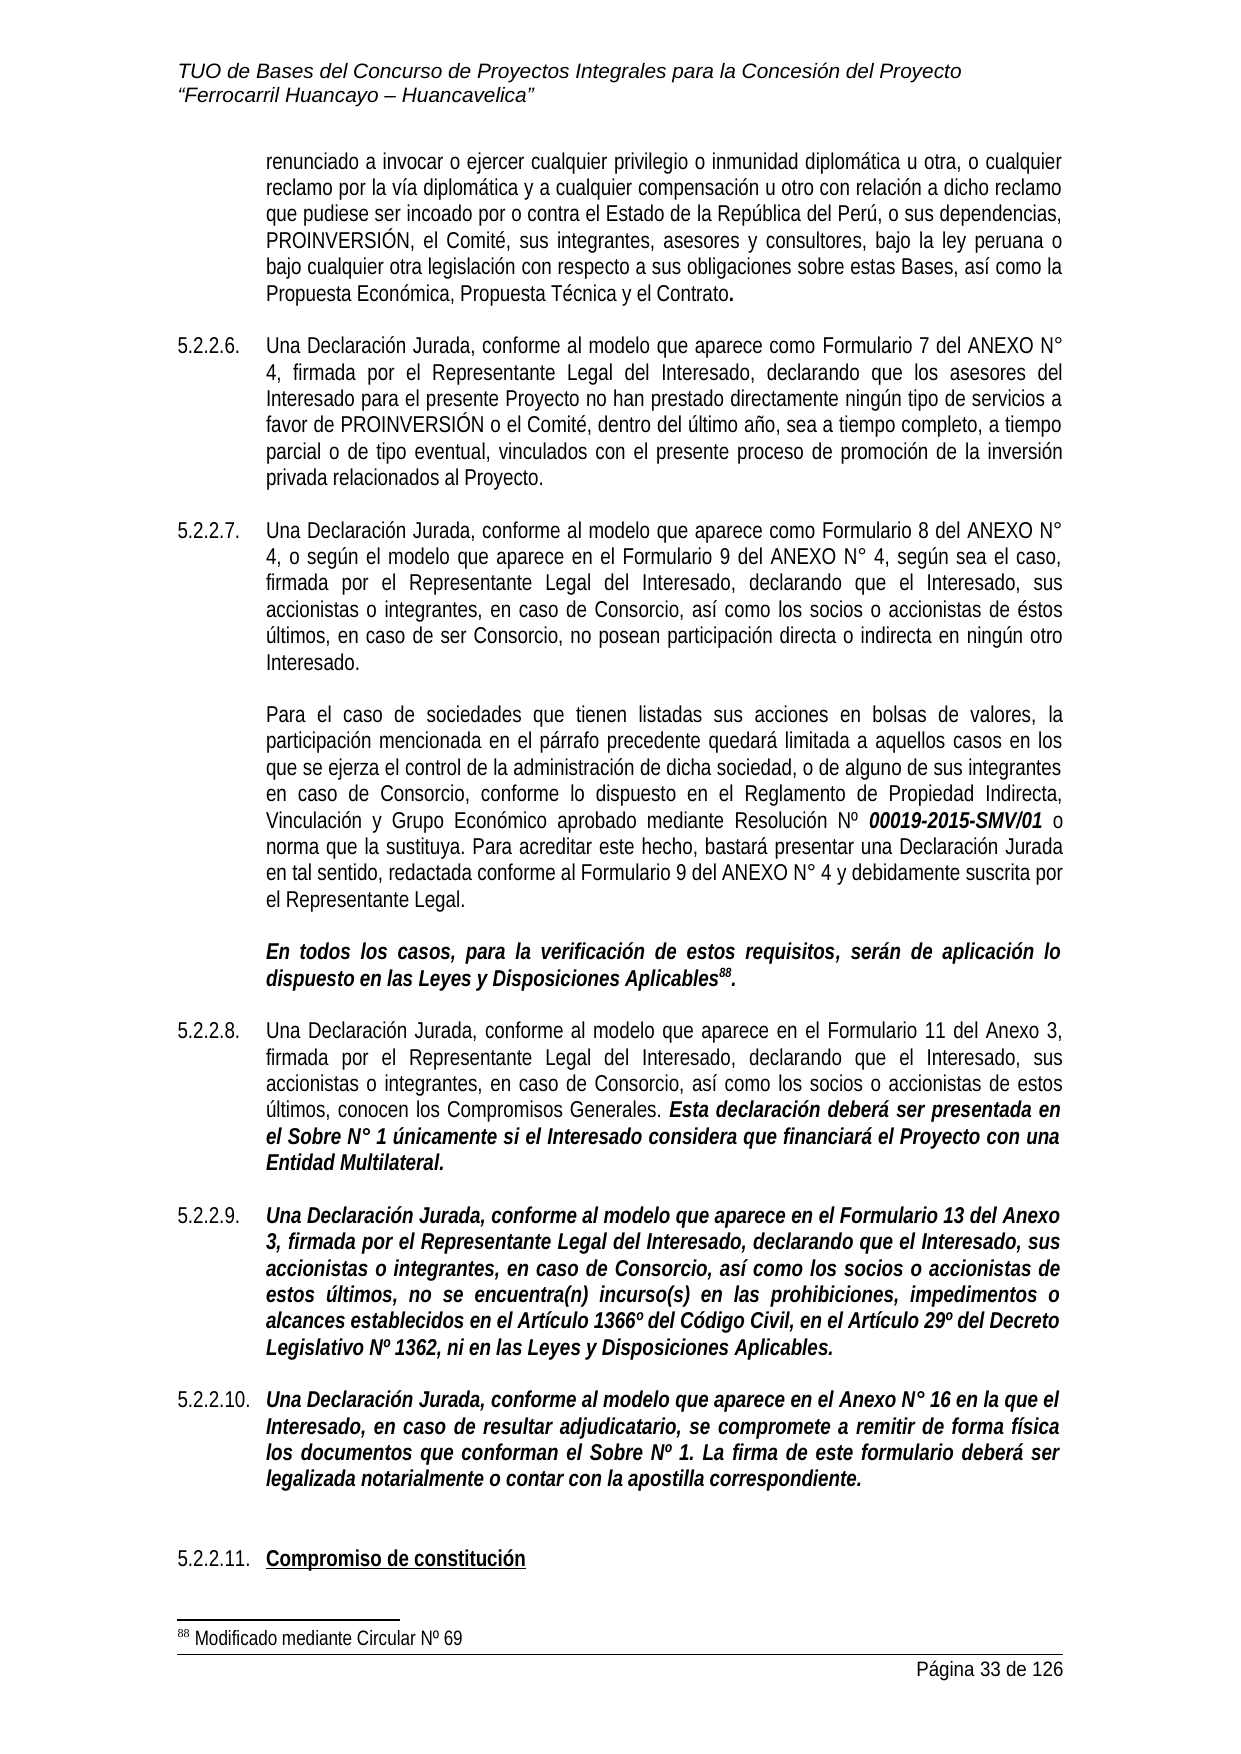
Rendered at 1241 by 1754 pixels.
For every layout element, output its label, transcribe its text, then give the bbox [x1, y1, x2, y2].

list Una Declaración Jurada, conforme al modelo que aparece en el Anexo N° 16 en la que el Interesado, en caso de resultar adjudicatario, se compromete a remitir de forma física los documentos que conforman el Sobre Nº 1. La firma de este formulario deberá ser legalizada notarialmente o contar con la apostilla correspondiente. [177, 1386, 1063, 1492]
text En todos los casos, para la verificación de estos requisitos, serán de aplicación lo dispuesto en las Leyes y Disposiciones Aplicables. [266, 938, 1063, 991]
list Una Declaración Jurada, conforme al modelo que aparece en el Formulario 11 del Anexo 3, firmada por el Representante Legal del Interesado, declarando que el Interesado, sus accionistas o integrantes, en caso de Consorcio, así como los socios o accionistas de estos últimos, conocen los Compromisos Generales. Esta declaración deberá ser presentada en el Sobre N° 1 únicamente si el Interesado considera que financiará el Proyecto con una Entidad Multilateral. [177, 1017, 1063, 1176]
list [177, 148, 1063, 306]
list Una Declaración Jurada, conforme al modelo que aparece en el Formulario 13 del Anexo 3, firmada por el Representante Legal del Interesado, declarando que el Interesado, sus accionistas o integrantes, en caso de Consorcio, así como los socios o accionistas de estos últimos, no se encuentra(n) incurso(s) en las prohibiciones, impedimentos o alcances establecidos en el Artículo 1366º del Código Civil, en el Artículo 29º del Decreto Legislativo Nº 1362, ni en las Leyes y Disposiciones Aplicables. [177, 1202, 1063, 1360]
list Una Declaración Jurada, conforme al modelo que aparece como Formulario 8 del ANEXO N° 4, o según el modelo que aparece en el Formulario 9 del ANEXO N° 4, según sea el caso, firmada por el Representante Legal del Interesado, declarando que el Interesado, sus accionistas o integrantes, en caso de Consorcio, así como los socios o accionistas de éstos últimos, en caso de ser Consorcio, no posean participación directa o indirecta en ningún otro Interesado. [177, 517, 1063, 675]
list Una Declaración Jurada, conforme al modelo que aparece como Formulario 7 del ANEXO N° 4, firmada por el Representante Legal del Interesado, declarando que los asesores del Interesado para el presente Proyecto no han prestado directamente ningún tipo de servicios a favor de PROINVERSIÓN o el Comité, dentro del último año, sea a tiempo completo, a tiempo parcial o de tipo eventual, vinculados con el presente proceso de promoción de la inversión privada relacionados al Proyecto. [177, 332, 1063, 490]
list Compromiso de constitución [177, 1545, 1063, 1571]
text Para el caso de sociedades que tienen listadas sus acciones en bolsas de valores, la participación mencionada en el párrafo precedente quedará limitada a aquellos casos en los que se ejerza el control de la administración de dicha sociedad, o de alguno de sus integrantes en caso de Consorcio, conforme lo dispuesto en el Reglamento de Propiedad Indirecta, Vinculación y Grupo Económico aprobado mediante Resolución Nº 00019-2015-SMV/01 o norma que la sustituya. Para acreditar este hecho, bastará presentar una Declaración Jurada en tal sentido, redactada conforme al Formulario 9 del ANEXO N° 4 y debidamente suscrita por el Representante Legal. [266, 701, 1063, 912]
